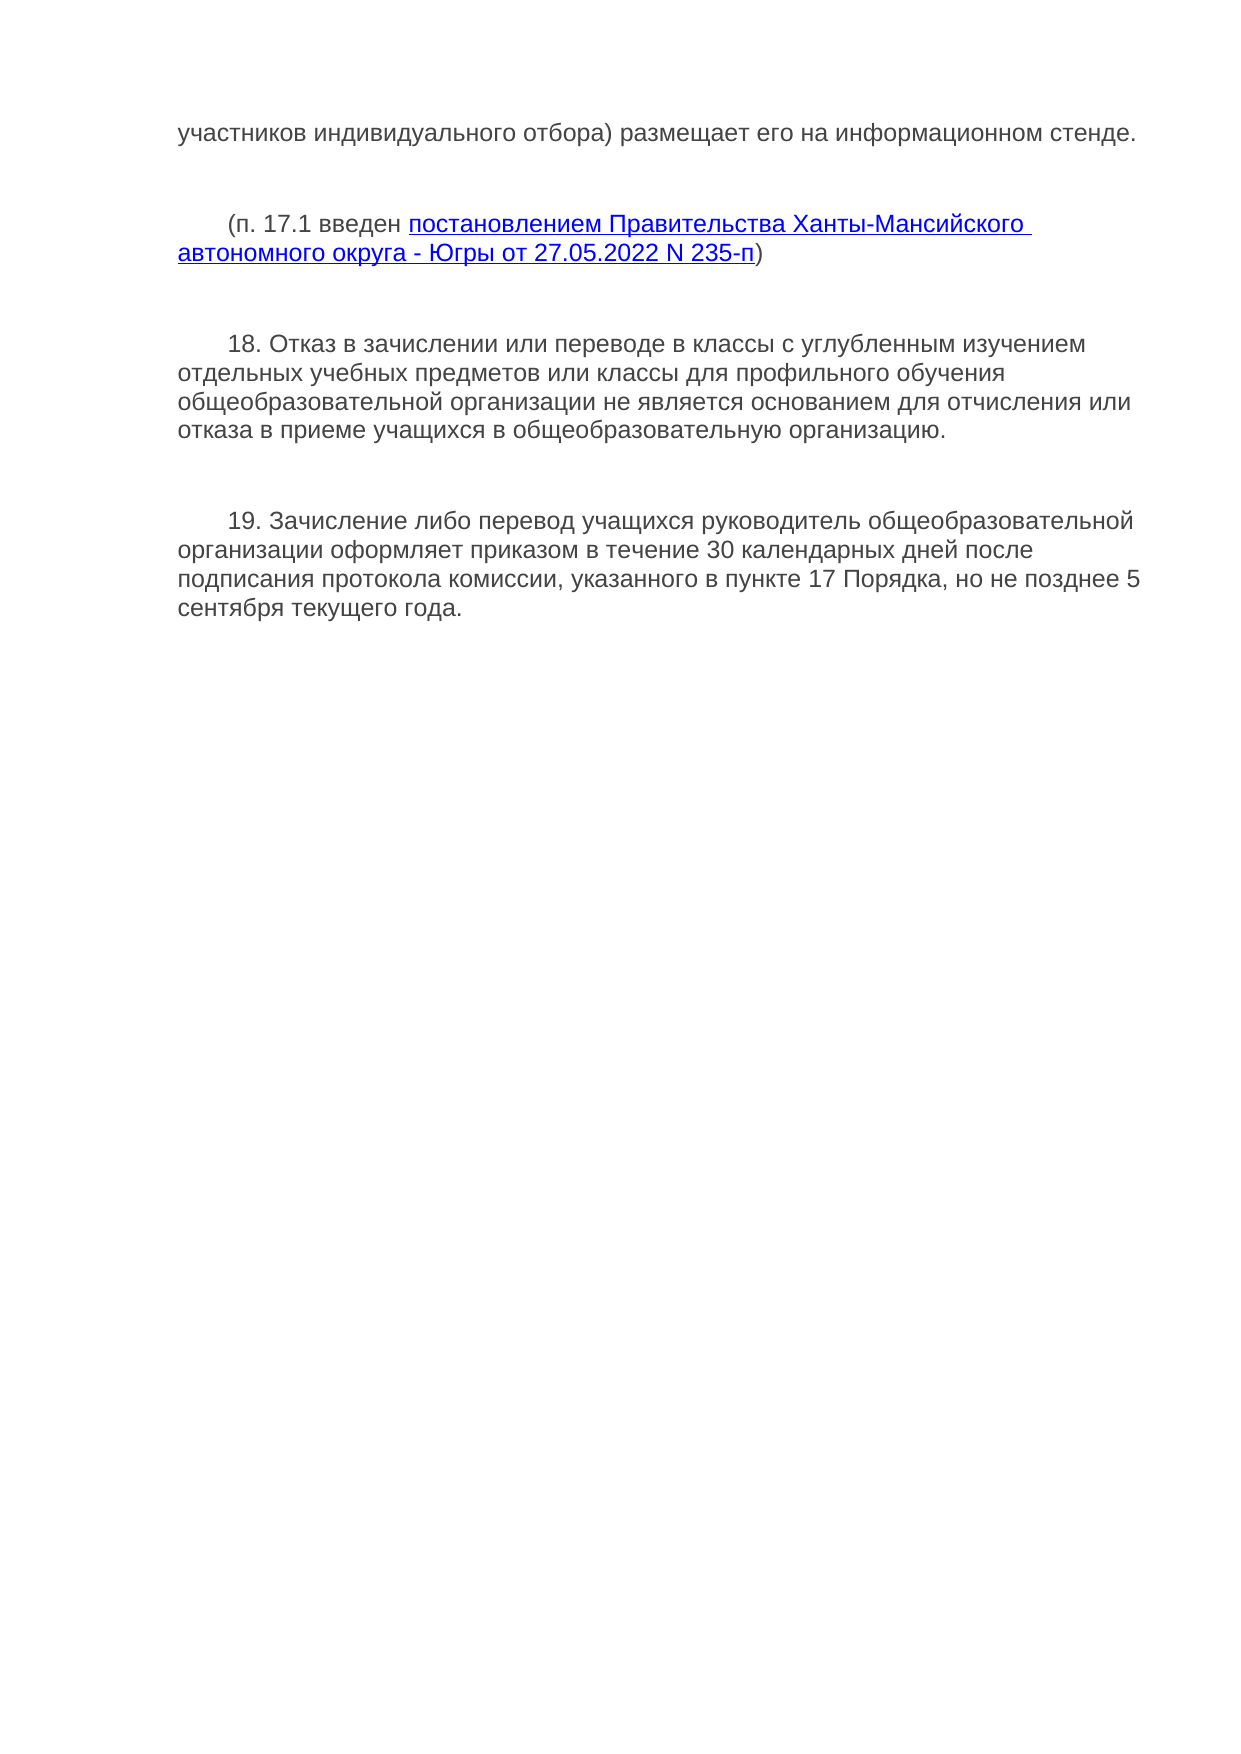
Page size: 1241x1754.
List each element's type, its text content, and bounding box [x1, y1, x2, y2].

text 19. Зачисление либо перевод учащихся руководитель общеобразовательной организации оформляет приказом в течение 30 календарных дней после подписания протокола комиссии, указанного в пункте 17 Порядка, но не позднее 5 сентября текущего года. [177, 506, 1152, 621]
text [177, 118, 1152, 180]
text 18. Отказ в зачислении или переводе в классы с углубленным изучением отдельных учебных предметов или классы для профильного обучения общеобразовательной организации не является основанием для отчисления или отказа в приеме учащихся в общеобразовательную организацию. [177, 329, 1152, 477]
text (п. 17.1 введен постановлением Правительства Ханты-Мансийского автономного округа - Югры от 27.05.2022 N 235-п) [177, 209, 1152, 300]
